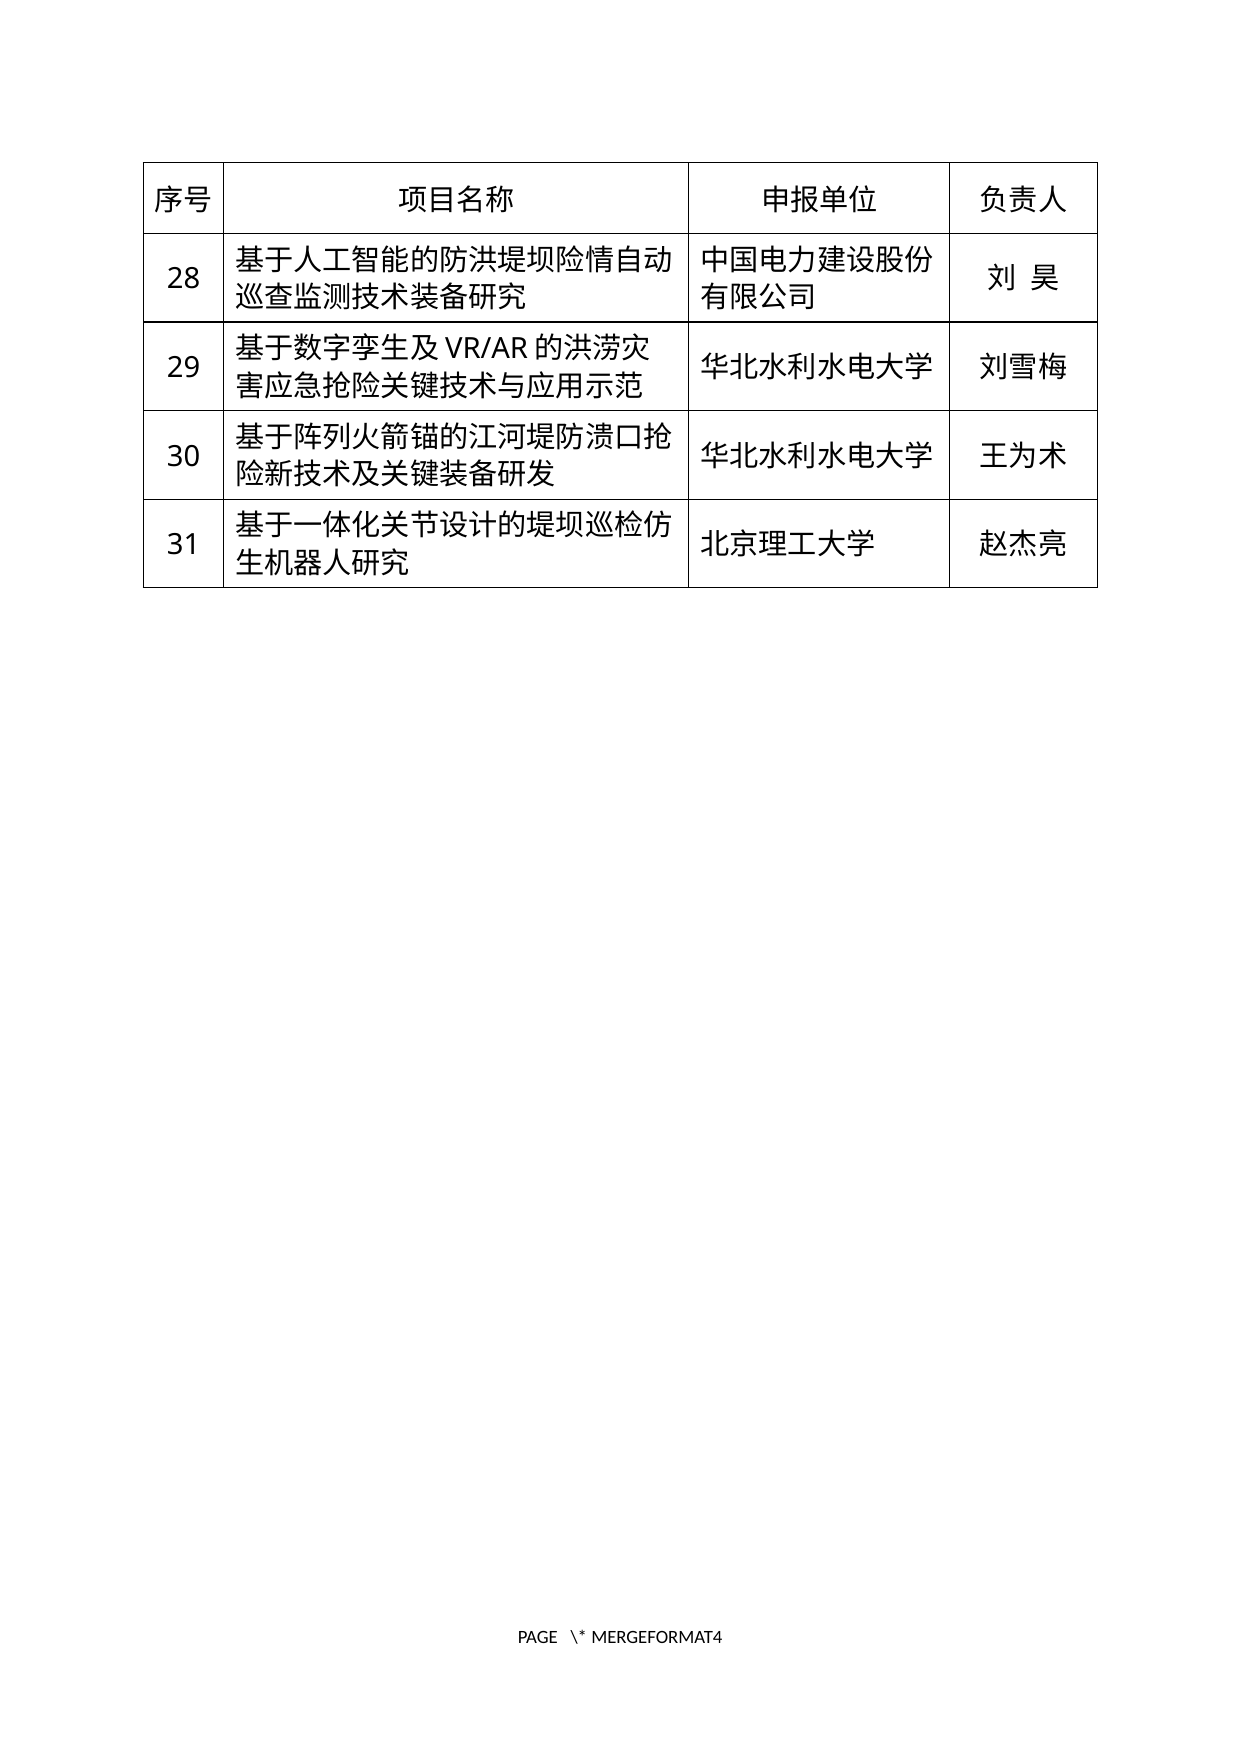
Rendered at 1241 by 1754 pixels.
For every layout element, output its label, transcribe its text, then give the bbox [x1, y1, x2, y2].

table_cell 刘雪梅 [950, 323, 1097, 410]
table_cell 基于一体化关节设计的堤坝巡检仿生机器人研究 [224, 500, 688, 587]
table_cell 中国电力建设股份有限公司 [689, 234, 949, 321]
table_cell 华北水利水电大学 [689, 323, 949, 410]
table_cell 赵杰亮 [950, 500, 1097, 587]
table_header 序号 [144, 163, 223, 233]
table_cell 刘 昊 [950, 234, 1097, 321]
table_cell 基于人工智能的防洪堤坝险情自动巡查监测技术装备研究 [224, 234, 688, 321]
table_header 项目名称 [224, 163, 688, 233]
table_header 负责人 [950, 163, 1097, 233]
table_cell 28 [144, 234, 223, 321]
table_cell 基于阵列火箭锚的江河堤防溃口抢险新技术及关键装备研发 [224, 411, 688, 498]
table_cell 31 [144, 500, 223, 587]
table_cell 北京理工大学 [689, 500, 949, 587]
table_cell 王为术 [950, 411, 1097, 498]
table_cell 29 [144, 323, 223, 410]
table_cell 基于数字孪生及VR/AR的洪涝灾害应急抢险关键技术与应用示范 [224, 323, 688, 410]
table_cell 华北水利水电大学 [689, 411, 949, 498]
table_header 申报单位 [689, 163, 949, 233]
table_cell 30 [144, 411, 223, 498]
